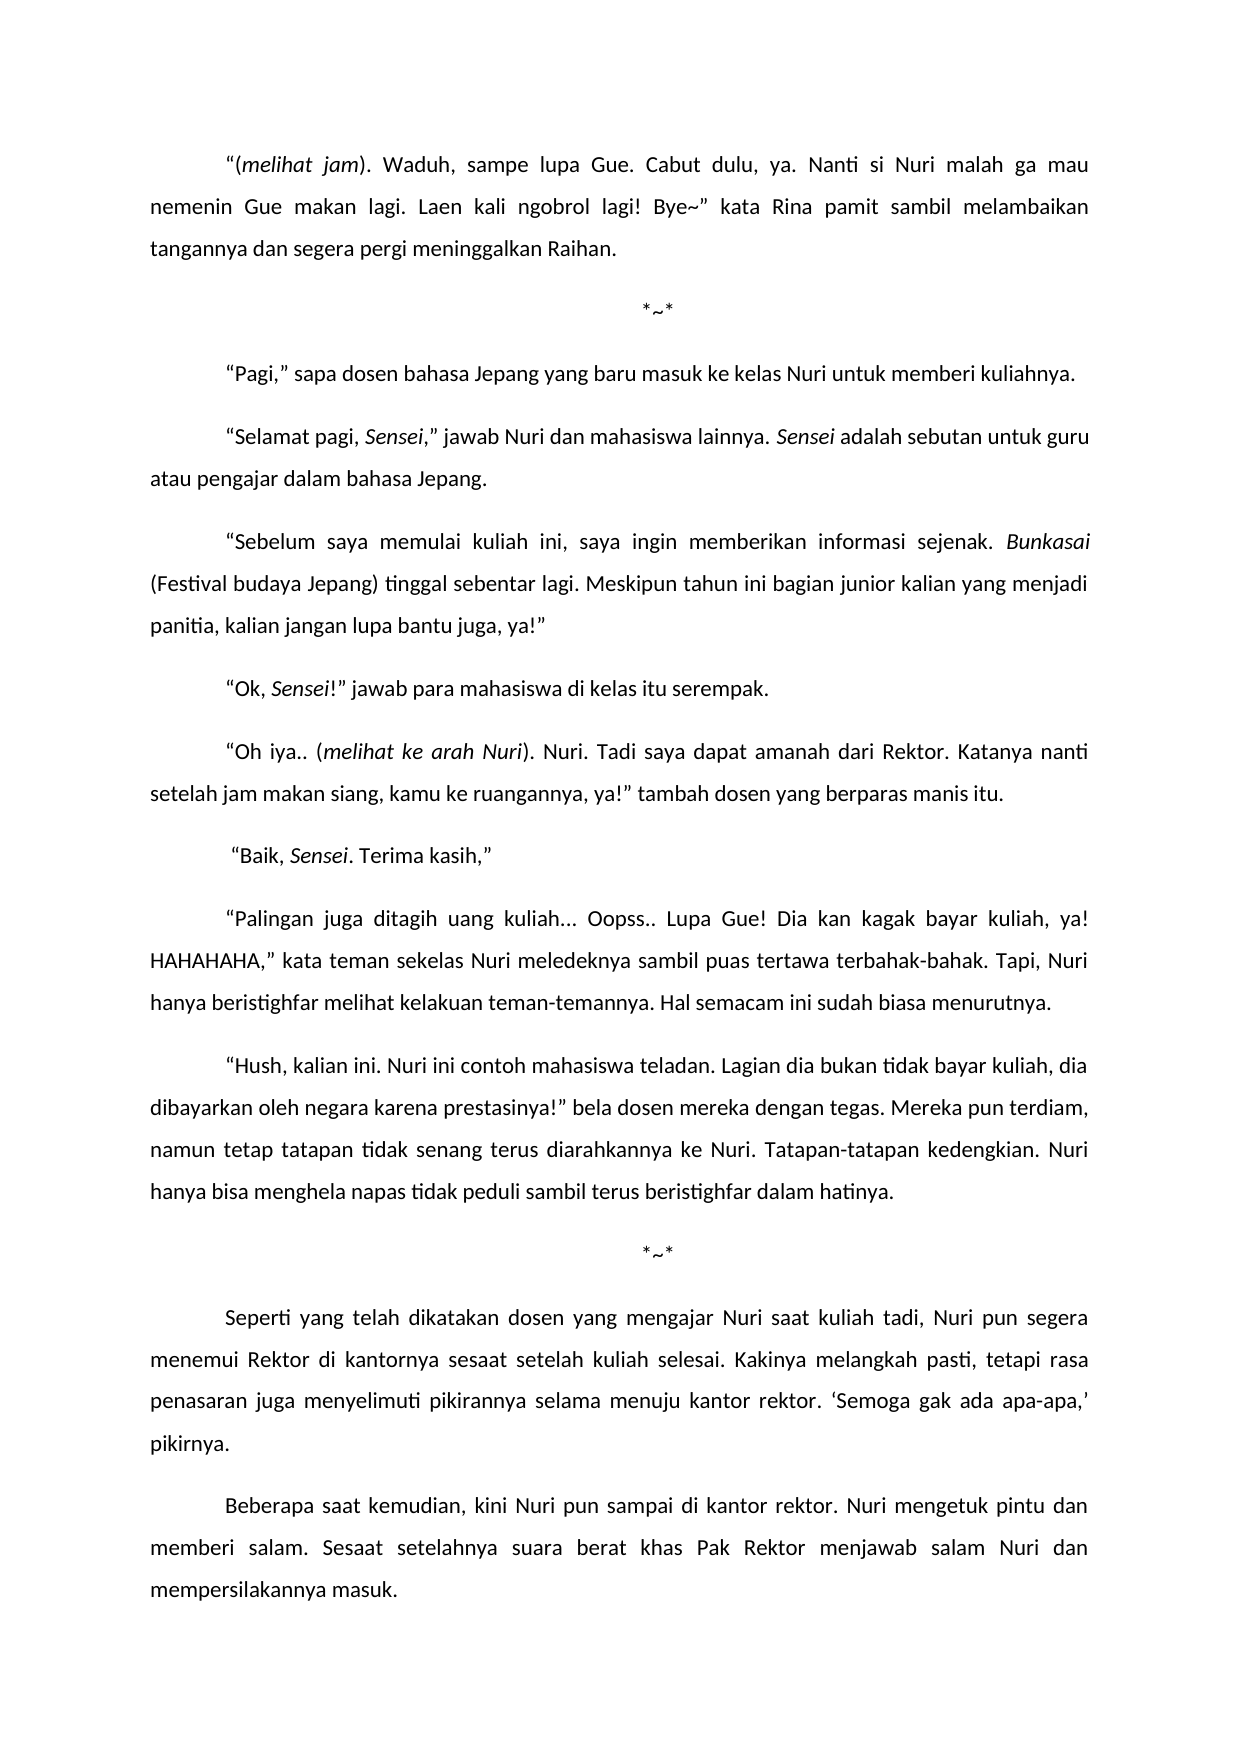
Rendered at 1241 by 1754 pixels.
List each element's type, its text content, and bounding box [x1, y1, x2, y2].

text Seperti yang telah dikatakan dosen yang mengajar Nuri saat kuliah tadi, Nuri pun segera menemui Rektor di kantornya sesaat setelah kuliah selesai. Kakinya melangkah pasti, tetapi rasa penasaran juga menyelimuti pikirannya selama menuju kantor rektor. ‘Semoga gak ada apa-apa,’ pikirnya. [150, 1303, 1090, 1457]
text “Ok, Sensei!” jawab para mahasiswa di kelas itu serempak. [150, 674, 1090, 702]
text *~* [150, 297, 1090, 325]
text Beberapa saat kemudian, kini Nuri pun sampai di kantor rektor. Nuri mengetuk pintu dan memberi salam. Sesaat setelahnya suara berat khas Pak Rektor menjawab salam Nuri dan mempersilakannya masuk. [150, 1491, 1090, 1603]
text “Oh iya.. (melihat ke arah Nuri). Nuri. Tadi saya dapat amanah dari Rektor. Katanya nanti setelah jam makan siang, kamu ke ruangannya, ya!” tambah dosen yang berparas manis itu. [150, 737, 1090, 807]
text “Pagi,” sapa dosen bahasa Jepang yang baru masuk ke kelas Nuri untuk memberi kuliahnya. [150, 359, 1090, 388]
text “(melihat jam). Waduh, sampe lupa Gue. Cabut dulu, ya. Nanti si Nuri malah ga mau nemenin Gue makan lagi. Laen kali ngobrol lagi! Bye~” kata Rina pamit sambil melambaikan tangannya dan segera pergi meninggalkan Raihan. [150, 150, 1090, 262]
text “Hush, kalian ini. Nuri ini contoh mahasiswa teladan. Lagian dia bukan tidak bayar kuliah, dia dibayarkan oleh negara karena prestasinya!” bela dosen mereka dengan tegas. Mereka pun terdiam, namun tetap tatapan tidak senang terus diarahkannya ke Nuri. Tatapan-tatapan kedengkian. Nuri hanya bisa menghela napas tidak peduli sambil terus beristighfar dalam hatinya. [150, 1051, 1090, 1205]
text *~* [150, 1240, 1090, 1268]
text “Baik, Sensei. Terima kasih,” [150, 842, 1090, 869]
text “Sebelum saya memulai kuliah ini, saya ingin memberikan informasi sejenak. Bunkasai (Festival budaya Jepang) tinggal sebentar lagi. Meskipun tahun ini bagian junior kalian yang menjadi panitia, kalian jangan lupa bantu juga, ya!” [150, 527, 1090, 639]
text “Palingan juga ditagih uang kuliah... Oopss.. Lupa Gue! Dia kan kagak bayar kuliah, ya! HAHAHAHA,” kata teman sekelas Nuri meledeknya sambil puas tertawa terbahak-bahak. Tapi, Nuri hanya beristighfar melihat kelakuan teman-temannya. Hal semacam ini sudah biasa menurutnya. [150, 904, 1090, 1016]
text “Selamat pagi, Sensei,” jawab Nuri dan mahasiswa lainnya. Sensei adalah sebutan untuk guru atau pengajar dalam bahasa Jepang. [150, 422, 1090, 492]
